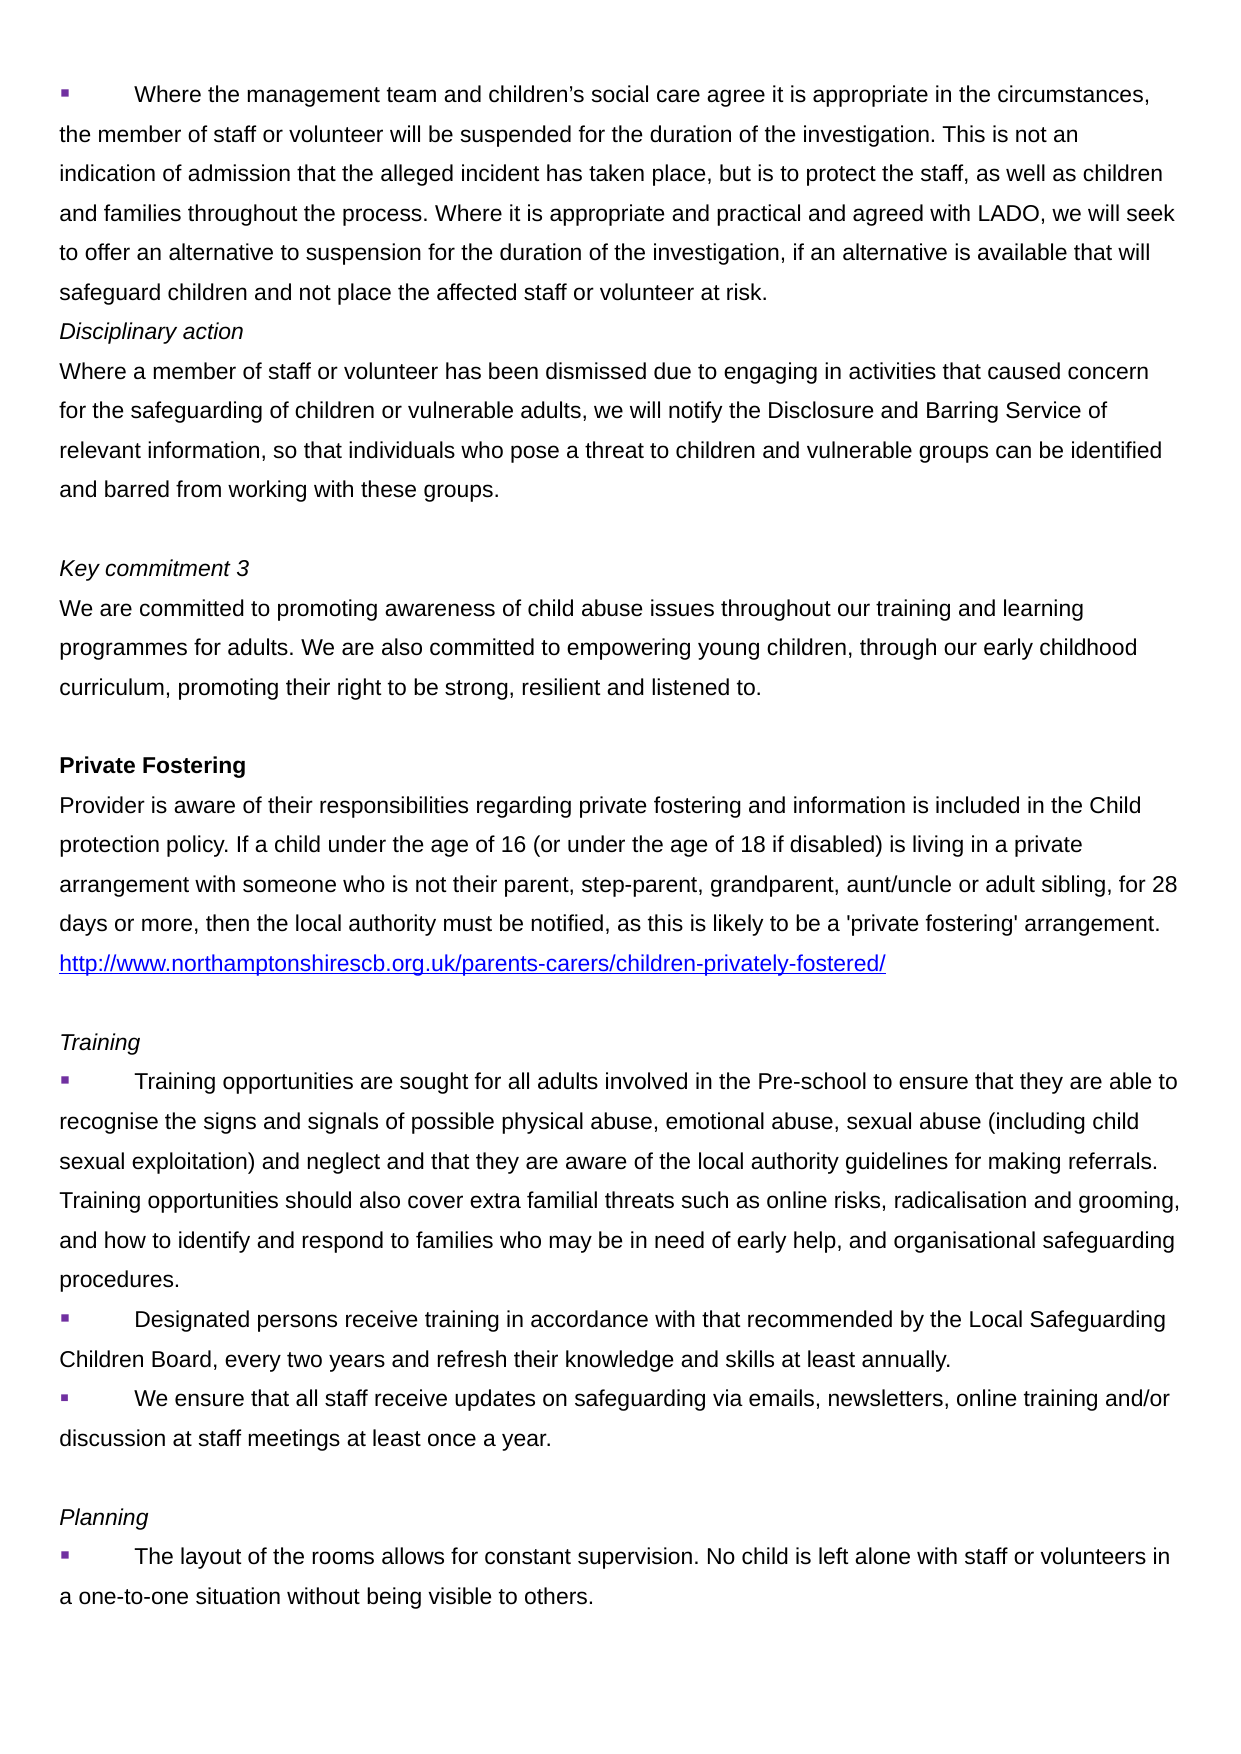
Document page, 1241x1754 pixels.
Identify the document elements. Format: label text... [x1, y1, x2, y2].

text Provider is aware of their responsibilities regarding private fostering and information is included in the Child protection policy. If a child under the age of 16 (or under the age of 18 if disabled) is living in a private arrangement with someone who is not their parent, step-parent, grandparent, aunt/uncle or adult sibling, for 28 days or more, then the local authority must be notified, as this is likely to be a 'private fostering' arrangement. [59, 792, 1181, 937]
text We are committed to promoting awareness of child abuse issues throughout our training and learning programmes for adults. We are also committed to empowering young children, through our early childhood curriculum, promoting their right to be strong, resilient and listened to. [59, 594, 1181, 700]
list We ensure that all staff receive updates on safeguarding via emails, newsletters, online training and/or discussion at staff meetings at least once a year. [59, 1385, 1181, 1451]
list Training opportunities are sought for all adults involved in the Pre-school to ensure that they are able to recognise the signs and signals of possible physical abuse, emotional abuse, sexual abuse (including child sexual exploitation) and neglect and that they are aware of the local authority guidelines for making referrals. Training opportunities should also cover extra familial threats such as online risks, radicalisation and grooming, and how to identify and respond to families who may be in need of early help, and organisational safeguarding procedures. [59, 1068, 1181, 1293]
list Designated persons receive training in accordance with that recommended by the Local Safeguarding Children Board, every two years and refresh their knowledge and skills at least annually. [59, 1306, 1181, 1372]
text Key commitment 3 [59, 555, 1181, 581]
text http://www.northamptonshirescb.org.uk/parents-carers/children-privately-fostered/ [59, 950, 1181, 976]
text Private Fostering [59, 752, 1181, 779]
text Where a member of staff or volunteer has been dismissed due to engaging in activities that caused concern for the safeguarding of children or vulnerable adults, we will notify the Disclosure and Barring Service of relevant information, so that individuals who pose a threat to children and vulnerable groups can be identified and barred from working with these groups. [59, 358, 1181, 502]
list Where the management team and children’s social care agree it is appropriate in the circumstances, the member of staff or volunteer will be suspended for the duration of the investigation. This is not an indication of admission that the alleged incident has taken place, but is to protect the staff, as well as children and families throughout the process. Where it is appropriate and practical and agreed with LADO, we will seek to offer an alternative to suspension for the duration of the investigation, if an alternative is available that will safeguard children and not place the affected staff or volunteer at risk. [59, 81, 1181, 305]
text Training [59, 1029, 1181, 1055]
text Disciplinary action [59, 318, 1181, 344]
text Planning [59, 1504, 1181, 1530]
list The layout of the rooms allows for constant supervision. No child is left alone with staff or volunteers in a one-to-one situation without being visible to others. [59, 1543, 1181, 1609]
